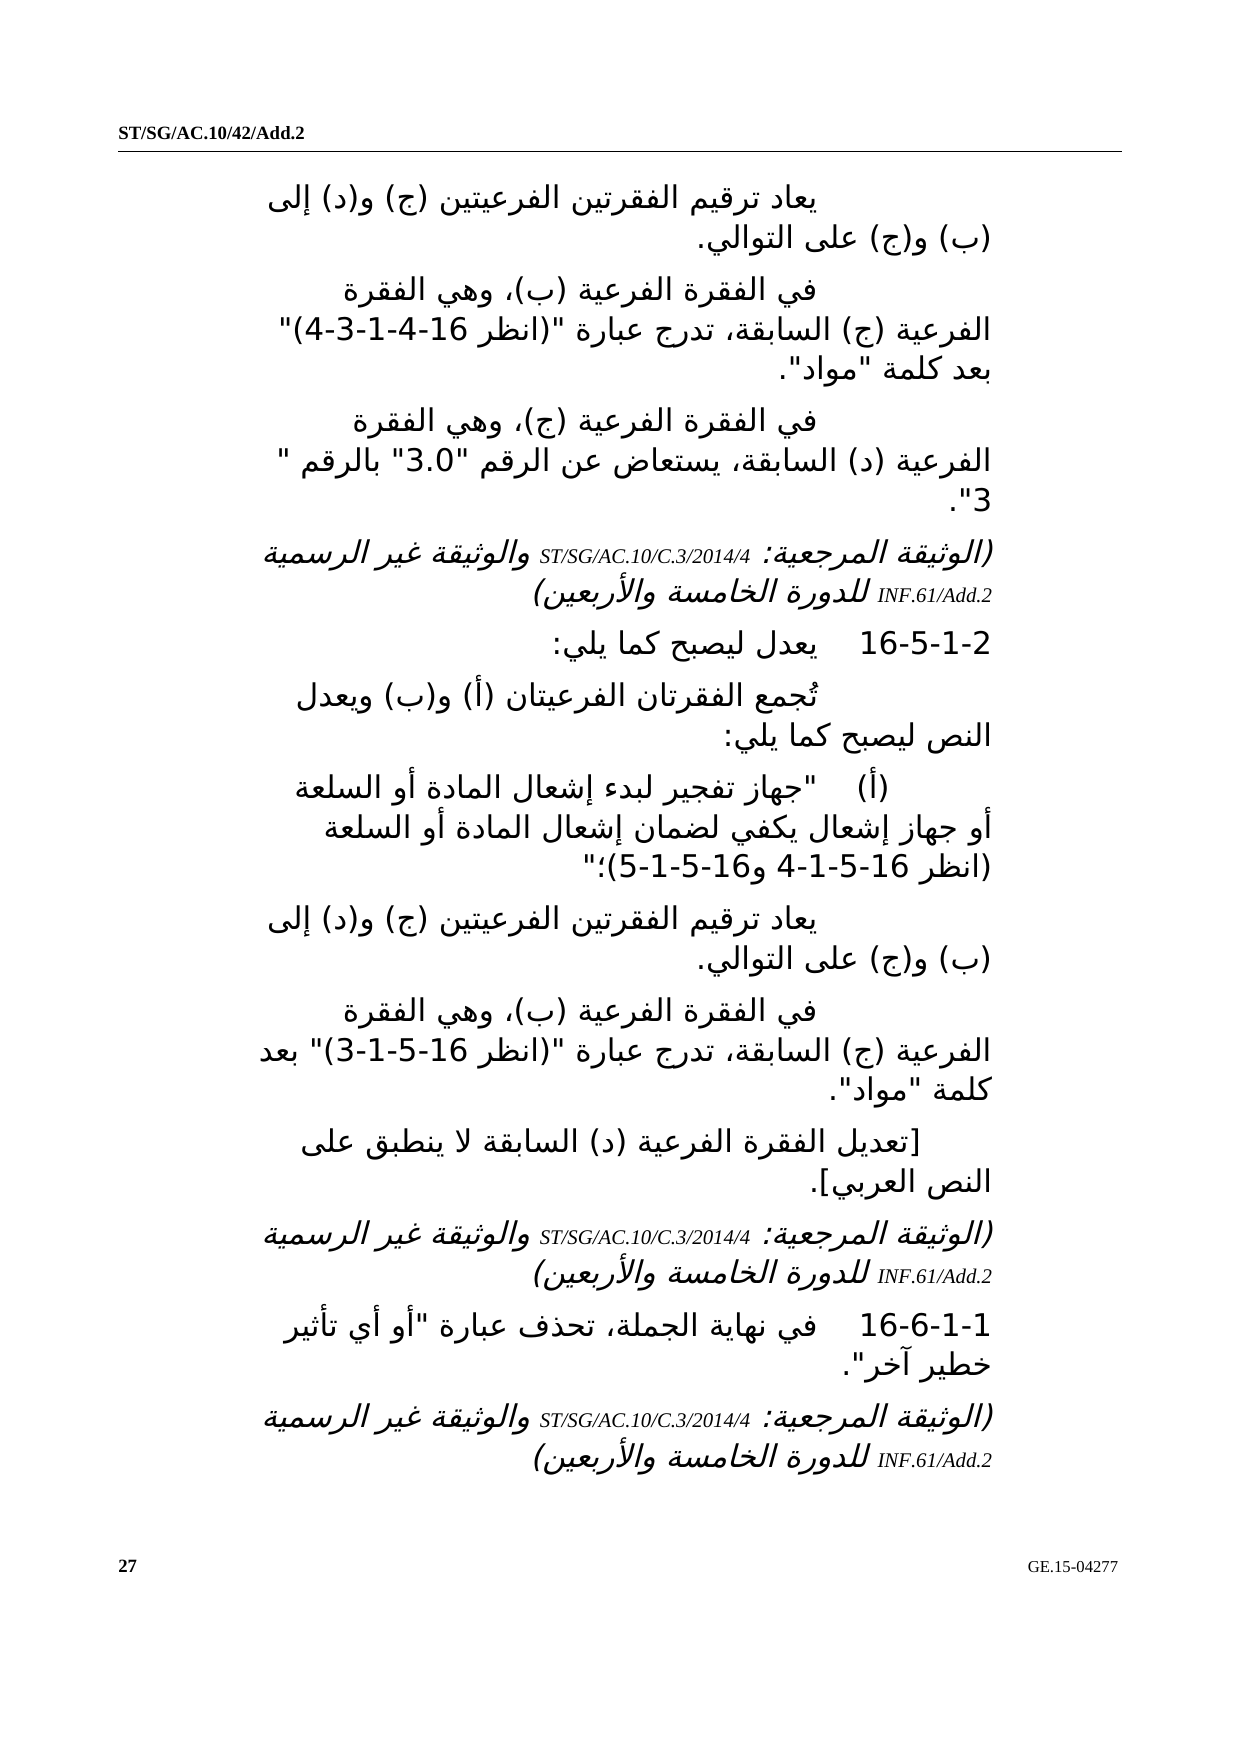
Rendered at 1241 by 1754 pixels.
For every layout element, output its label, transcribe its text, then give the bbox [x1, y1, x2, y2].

text يعاد ترقيم الفقرتين الفرعيتين (ج) و(د) إلى (ب) و(ج) على التوالي. [248, 898, 992, 977]
text تُجمع الفقرتان الفرعيتان (أ) و(ب) ويعدل النص ليصبح كما يلي: [248, 675, 992, 754]
text [تعديل الفقرة الفرعية (د) السابقة لا ينطبق على النص العربي]. [248, 1121, 992, 1200]
text (الوثيقة المرجعية: ST/SG/AC.10/C.3/2014/4 والوثيقة غير الرسمية INF.61/Add.2 للدورة الخامسة والأربعين) [248, 1213, 992, 1292]
text 16-6-1-1 في نهاية الجملة، تحذف عبارة "أو أي تأثير خطير آخر". [248, 1304, 992, 1383]
text في الفقرة الفرعية (ب)، وهي الفقرة الفرعية (ج) السابقة، تدرج عبارة "(انظر 16-4-1-3-4)" بعد كلمة "مواد". [248, 269, 992, 388]
text في الفقرة الفرعية (ج)، وهي الفقرة الفرعية (د) السابقة، يستعاض عن الرقم "3.0" بالرقم "3". [248, 400, 992, 519]
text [248, 1396, 992, 1475]
text يعاد ترقيم الفقرتين الفرعيتين (ج) و(د) إلى (ب) و(ج) على التوالي. [248, 177, 992, 256]
text (الوثيقة المرجعية: ST/SG/AC.10/C.3/2014/4 والوثيقة غير الرسمية INF.61/Add.2 للدورة الخامسة والأربعين) [248, 531, 992, 611]
text 16-5-1-2 يعدل ليصبح كما يلي: [248, 623, 992, 663]
text (أ) "جهاز تفجير لبدء إشعال المادة أو السلعة أو جهاز إشعال يكفي لضمان إشعال المادة أو السلعة (انظر 16-5-1-4 و16-5-1-5)؛" [248, 767, 992, 886]
text في الفقرة الفرعية (ب)، وهي الفقرة الفرعية (ج) السابقة، تدرج عبارة "(انظر 16-5-1-3)" بعد كلمة "مواد". [248, 990, 992, 1108]
